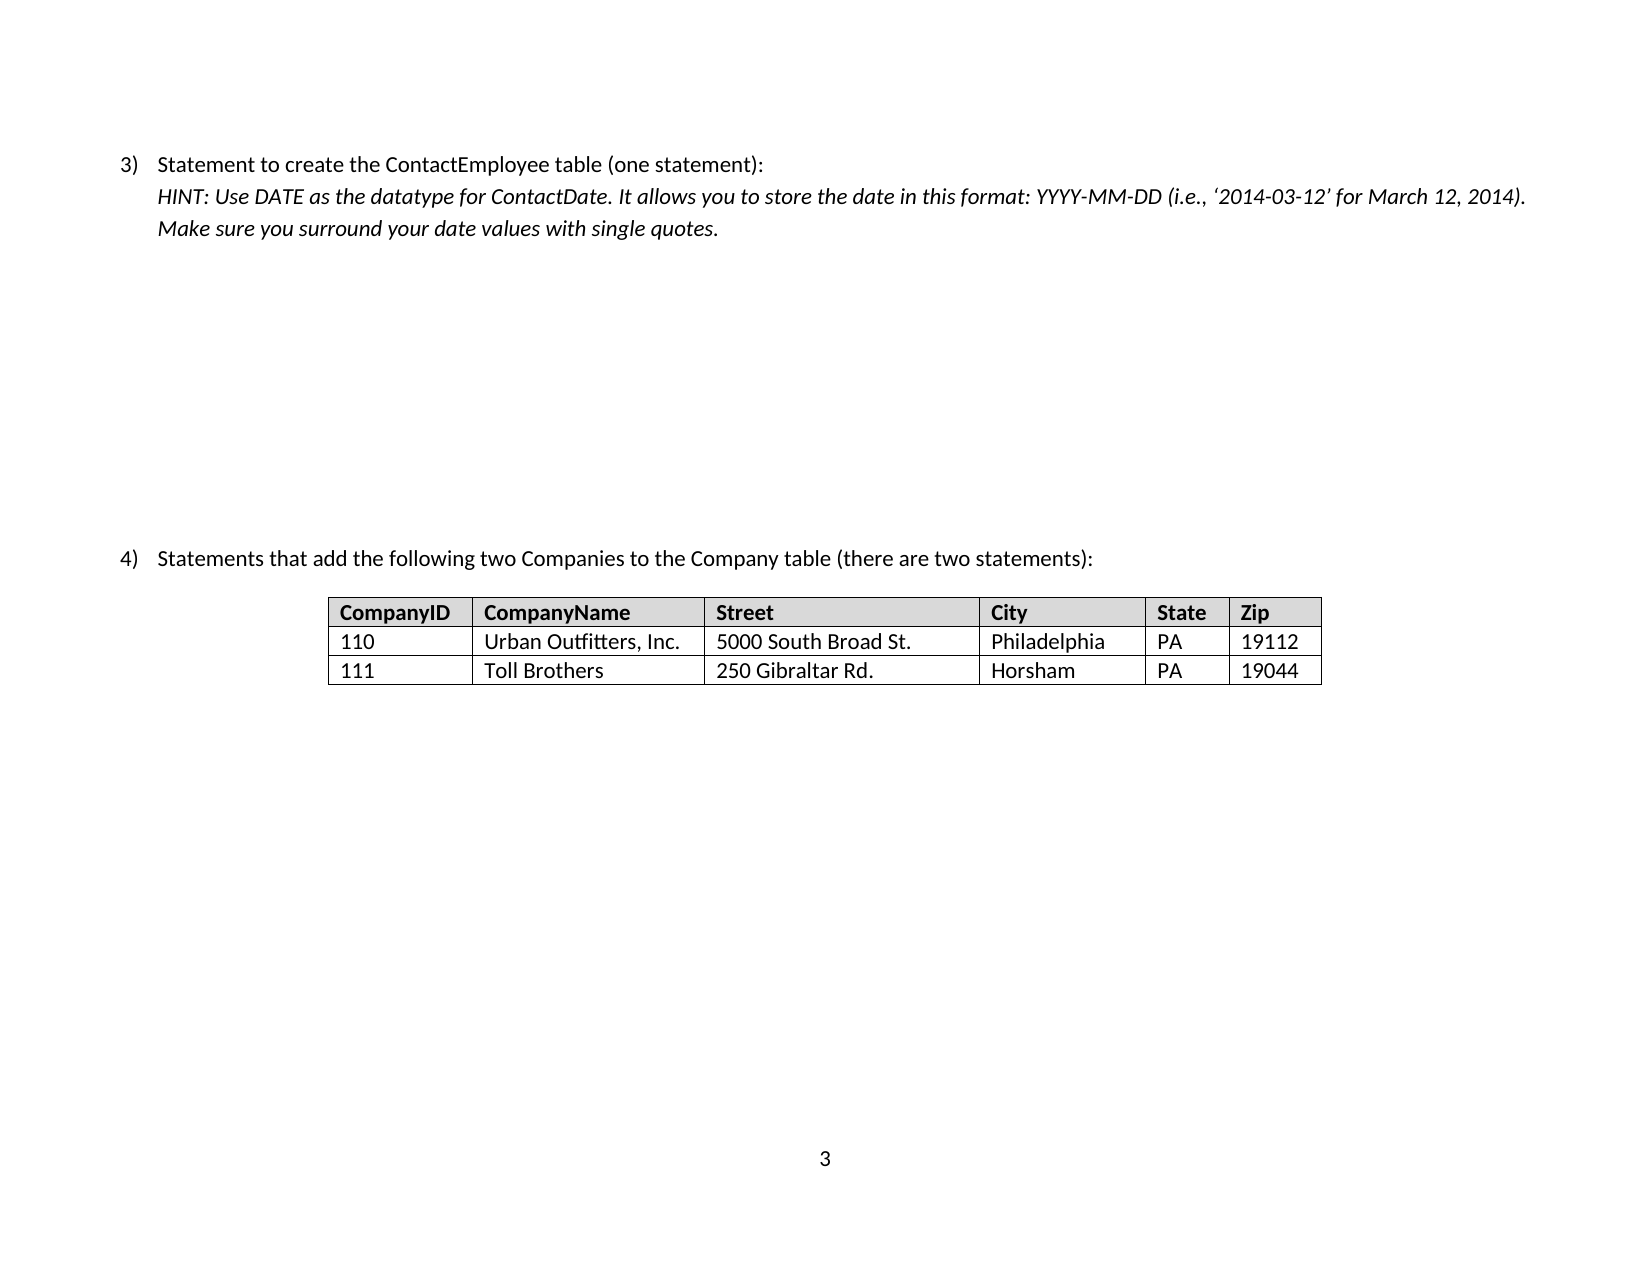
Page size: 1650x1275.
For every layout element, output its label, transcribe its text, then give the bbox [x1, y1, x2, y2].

table_cell 5000 South Broad St. [705, 627, 979, 655]
table_header Zip [1230, 598, 1321, 626]
table_header CompanyName [473, 598, 704, 626]
table_cell 111 [329, 656, 472, 684]
list Statements that add the following two Companies to the Company table (there are two statements): [120, 544, 1530, 572]
table_cell Horsham [980, 656, 1145, 684]
table_cell 250 Gibraltar Rd. [705, 656, 979, 684]
table_header CompanyID [329, 598, 472, 626]
table_header City [980, 598, 1145, 626]
table_cell PA [1146, 627, 1229, 655]
table_cell 110 [329, 627, 472, 655]
table_cell Urban Outfitters, Inc. [473, 627, 704, 655]
table_header State [1146, 598, 1229, 626]
table_header Street [705, 598, 979, 626]
table_cell PA [1146, 656, 1229, 684]
table_cell Toll Brothers [473, 656, 704, 684]
table_cell 19112 [1230, 627, 1321, 655]
table_cell 19044 [1230, 656, 1321, 684]
table_cell Philadelphia [980, 627, 1145, 655]
list Statement to create the ContactEmployee table (one statement): HINT: Use DATE as the datatype for ContactDate. It allows you to store the date in this format: YYYY-MM-DD (i.e., ‘2014-03-12’ for March 12, 2014). Make sure you surround your date values with single quotes. [120, 150, 1530, 307]
